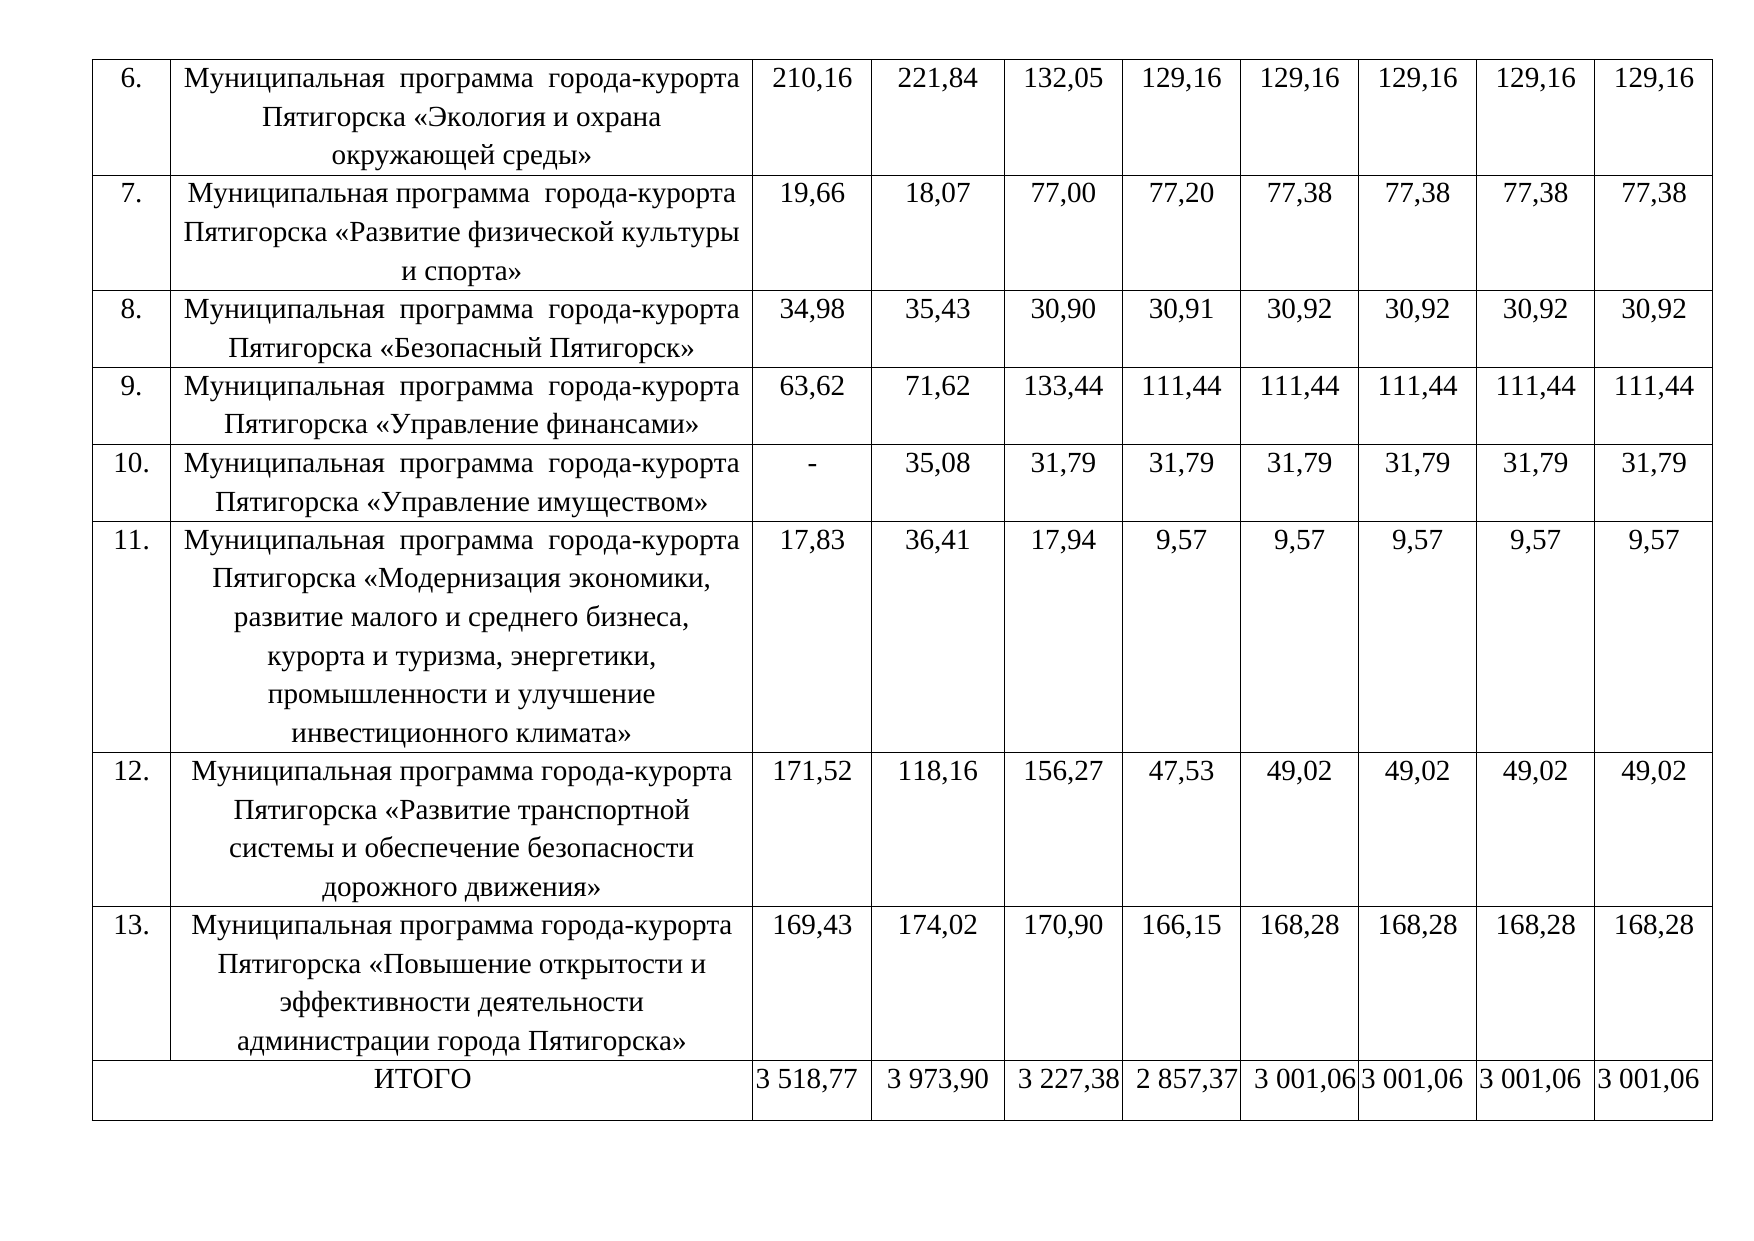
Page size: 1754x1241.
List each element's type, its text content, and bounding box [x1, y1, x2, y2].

table_cell 77,38 [1595, 176, 1712, 290]
table_cell 3 001,06 [1241, 1061, 1358, 1119]
table_cell 111,44 [1595, 368, 1712, 444]
table_cell 111,44 [1359, 368, 1476, 444]
table_cell 77,38 [1241, 176, 1358, 290]
table_cell 210,16 [753, 60, 871, 174]
table_cell 2 857,37 [1123, 1061, 1240, 1119]
table_cell 11. [93, 522, 170, 752]
table_cell 168,28 [1359, 907, 1476, 1060]
table_cell 34,98 [753, 291, 871, 367]
table_cell 63,62 [753, 368, 871, 444]
table_cell 3 227,38 [1005, 1061, 1122, 1119]
table_cell Муниципальная программа города-курорта Пятигорска «Развитие транспортной системы и обеспечение безопасности дорожного движения» [171, 753, 752, 906]
table_cell 129,16 [1123, 60, 1240, 174]
table_cell 9,57 [1477, 522, 1594, 752]
table_cell 30,92 [1477, 291, 1594, 367]
table_cell 174,02 [872, 907, 1004, 1060]
table_cell 18,07 [872, 176, 1004, 290]
table_cell 168,28 [1477, 907, 1594, 1060]
table_cell 31,79 [1241, 445, 1358, 521]
table_cell 19,66 [753, 176, 871, 290]
table_cell 133,44 [1005, 368, 1122, 444]
table_cell 111,44 [1477, 368, 1594, 444]
table_cell 129,16 [1241, 60, 1358, 174]
table_cell 221,84 [872, 60, 1004, 174]
table_cell 9,57 [1241, 522, 1358, 752]
table_cell - [753, 445, 871, 521]
table_cell 31,79 [1359, 445, 1476, 521]
table_cell 30,90 [1005, 291, 1122, 367]
table_cell 3 001,06 [1359, 1061, 1476, 1119]
table_cell 171,52 [753, 753, 871, 906]
table_cell 8. [93, 291, 170, 367]
table_cell 31,79 [1123, 445, 1240, 521]
table_cell Муниципальная программа города-курорта Пятигорска «Развитие физической культуры и спорта» [171, 176, 752, 290]
table_cell 31,79 [1005, 445, 1122, 521]
table_cell 3 001,06 [1595, 1061, 1712, 1119]
table_cell Муниципальная программа города-курорта Пятигорска «Безопасный Пятигорск» [171, 291, 752, 367]
table_cell 118,16 [872, 753, 1004, 906]
table_cell 3 518,77 [753, 1061, 871, 1119]
table_cell 168,28 [1241, 907, 1358, 1060]
table_cell 17,94 [1005, 522, 1122, 752]
table_cell 77,38 [1359, 176, 1476, 290]
table_cell 166,15 [1123, 907, 1240, 1060]
table_cell 129,16 [1595, 60, 1712, 174]
table_cell 9,57 [1359, 522, 1476, 752]
table_cell Муниципальная программа города-курорта Пятигорска «Управление финансами» [171, 368, 752, 444]
table_cell 31,79 [1477, 445, 1594, 521]
table_cell 49,02 [1595, 753, 1712, 906]
table_cell 77,20 [1123, 176, 1240, 290]
table_cell 36,41 [872, 522, 1004, 752]
table_cell 49,02 [1477, 753, 1594, 906]
table_cell 49,02 [1359, 753, 1476, 906]
table_cell Муниципальная программа города-курорта Пятигорска «Управление имуществом» [171, 445, 752, 521]
table_cell 30,92 [1595, 291, 1712, 367]
table_cell 111,44 [1241, 368, 1358, 444]
table_cell 9,57 [1595, 522, 1712, 752]
table_cell 12. [93, 753, 170, 906]
table_cell 7. [93, 176, 170, 290]
table_cell 17,83 [753, 522, 871, 752]
table_cell 77,00 [1005, 176, 1122, 290]
table_cell 47,53 [1123, 753, 1240, 906]
table_cell 170,90 [1005, 907, 1122, 1060]
table_cell 6. [93, 60, 170, 174]
table_cell 30,92 [1359, 291, 1476, 367]
table_cell 77,38 [1477, 176, 1594, 290]
table_cell 132,05 [1005, 60, 1122, 174]
table_cell 129,16 [1359, 60, 1476, 174]
table_cell 30,91 [1123, 291, 1240, 367]
table_cell Муниципальная программа города-курорта Пятигорска «Экология и охрана окружающей среды» [171, 60, 752, 174]
table_cell 3 973,90 [872, 1061, 1004, 1119]
table_cell 10. [93, 445, 170, 521]
table_cell 31,79 [1595, 445, 1712, 521]
table_cell Муниципальная программа города-курорта Пятигорска «Модернизация экономики, развитие малого и среднего бизнеса, курорта и туризма, энергетики, промышленности и улучшение инвестиционного климата» [171, 522, 752, 752]
table_cell ИТОГО [93, 1061, 752, 1119]
table_cell 35,08 [872, 445, 1004, 521]
table_cell 168,28 [1595, 907, 1712, 1060]
table_cell 71,62 [872, 368, 1004, 444]
table_cell Муниципальная программа города-курорта Пятигорска «Повышение открытости и эффективности деятельности администрации города Пятигорска» [171, 907, 752, 1060]
table_cell 129,16 [1477, 60, 1594, 174]
table_cell 3 001,06 [1477, 1061, 1594, 1119]
table_cell 49,02 [1241, 753, 1358, 906]
table_cell 9. [93, 368, 170, 444]
table_cell 35,43 [872, 291, 1004, 367]
table_cell 111,44 [1123, 368, 1240, 444]
table_cell 13. [93, 907, 170, 1060]
table_cell 156,27 [1005, 753, 1122, 906]
table_cell 30,92 [1241, 291, 1358, 367]
table_cell 169,43 [753, 907, 871, 1060]
table_cell 9,57 [1123, 522, 1240, 752]
